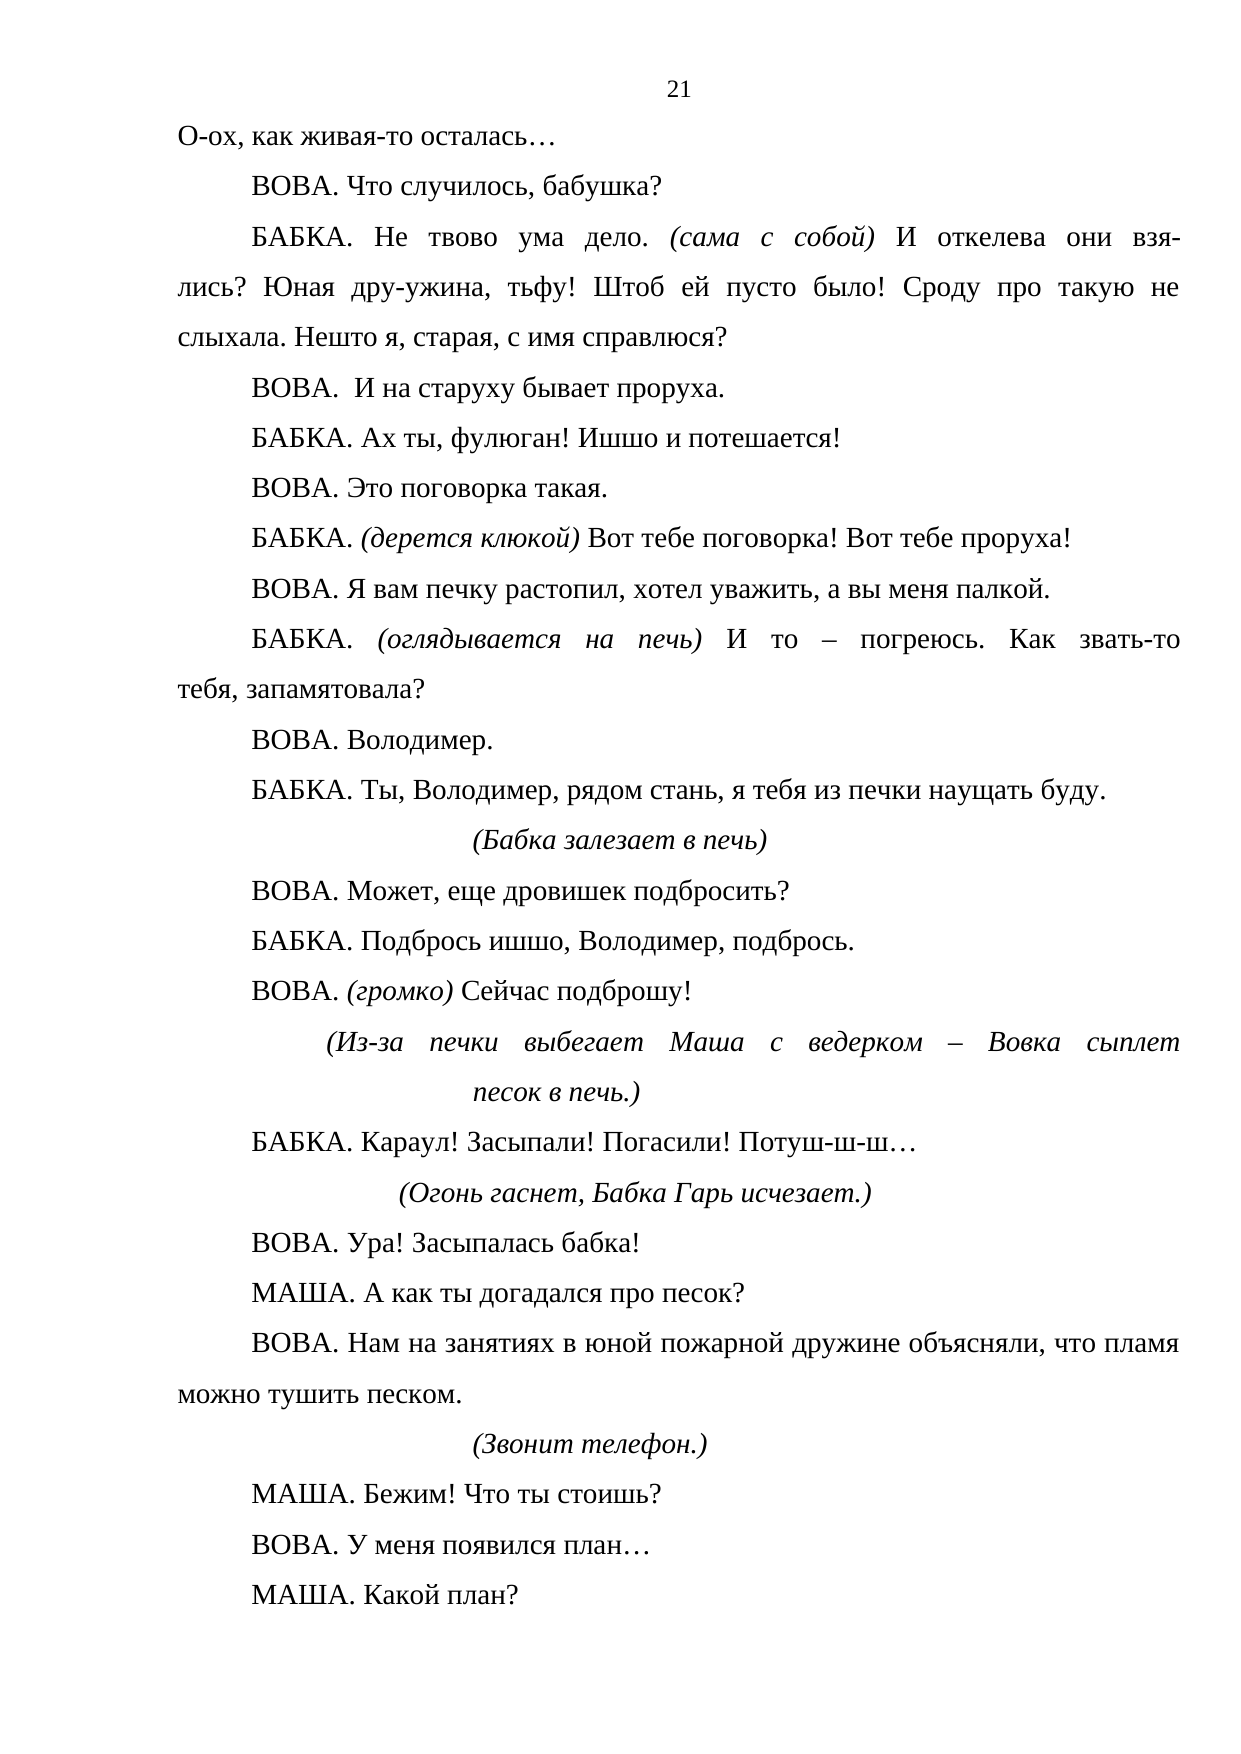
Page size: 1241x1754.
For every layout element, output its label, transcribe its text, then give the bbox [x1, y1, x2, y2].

text ВОВА. Володимер. [177, 722, 1181, 755]
text ВОВА. Может, еще дровишек подбросить? [177, 873, 1181, 906]
text МАША. Бежим! Что ты стоишь? [177, 1477, 1181, 1510]
text МАША. Какой план? [177, 1577, 1181, 1611]
text ВОВА. У меня появился план… [177, 1527, 1181, 1560]
text (Огонь гаснет, Бабка Гарь исчезает.) [177, 1175, 1181, 1208]
text БАБКА. (оглядывается на печь) И то – погреюсь. Как звать-то тебя, запамятовала? [177, 621, 1181, 705]
text ВОВА. Нам на занятиях в юной пожарной дружине объясняли, что пламя можно тушить песком. [177, 1326, 1181, 1409]
text ВОВА. Я вам печку растопил, хотел уважить, а вы меня палкой. [177, 571, 1181, 604]
text БАБКА. Ты, Володимер, рядом стань, я тебя из печки наущать буду. [177, 772, 1181, 806]
text БАБКА. (дерется клюкой) Вот тебе поговорка! Вот тебе проруха! [177, 521, 1181, 554]
text (Звонит телефон.) [177, 1426, 1181, 1460]
text ВОВА. (громко) Сейчас подброшу! [177, 973, 1181, 1007]
text О-ох, как живая-то осталась… [177, 118, 1181, 152]
text (Бабка залезает в печь) [177, 822, 1181, 856]
text БАБКА. Не твово ума дело. (сама с собой) И откелева они взя- лись? Юная дру-ужина, тьфу! Штоб ей пусто было! Сроду про такую не слыхала. Нешто я, старая, с имя справлюся? [177, 219, 1181, 353]
text БАБКА. Подбрось ишшо, Володимер, подбрось. [177, 923, 1181, 957]
text (Из-за печки выбегает Маша с ведерком – Вовка сыплет песок в печь.) [326, 1024, 1181, 1108]
text МАША. А как ты догадался про песок? [177, 1275, 1181, 1309]
text ВОВА. Это поговорка такая. [177, 470, 1181, 504]
text БАБКА. Ах ты, фулюган! Ишшо и потешается! [177, 420, 1181, 453]
text БАБКА. Караул! Засыпали! Погасили! Потуш-ш-ш… [177, 1124, 1181, 1158]
text ВОВА. Ура! Засыпалась бабка! [177, 1225, 1181, 1258]
text ВОВА. Что случилось, бабушка? [177, 168, 1181, 202]
text ВОВА. И на старуху бывает проруха. [177, 370, 1181, 403]
